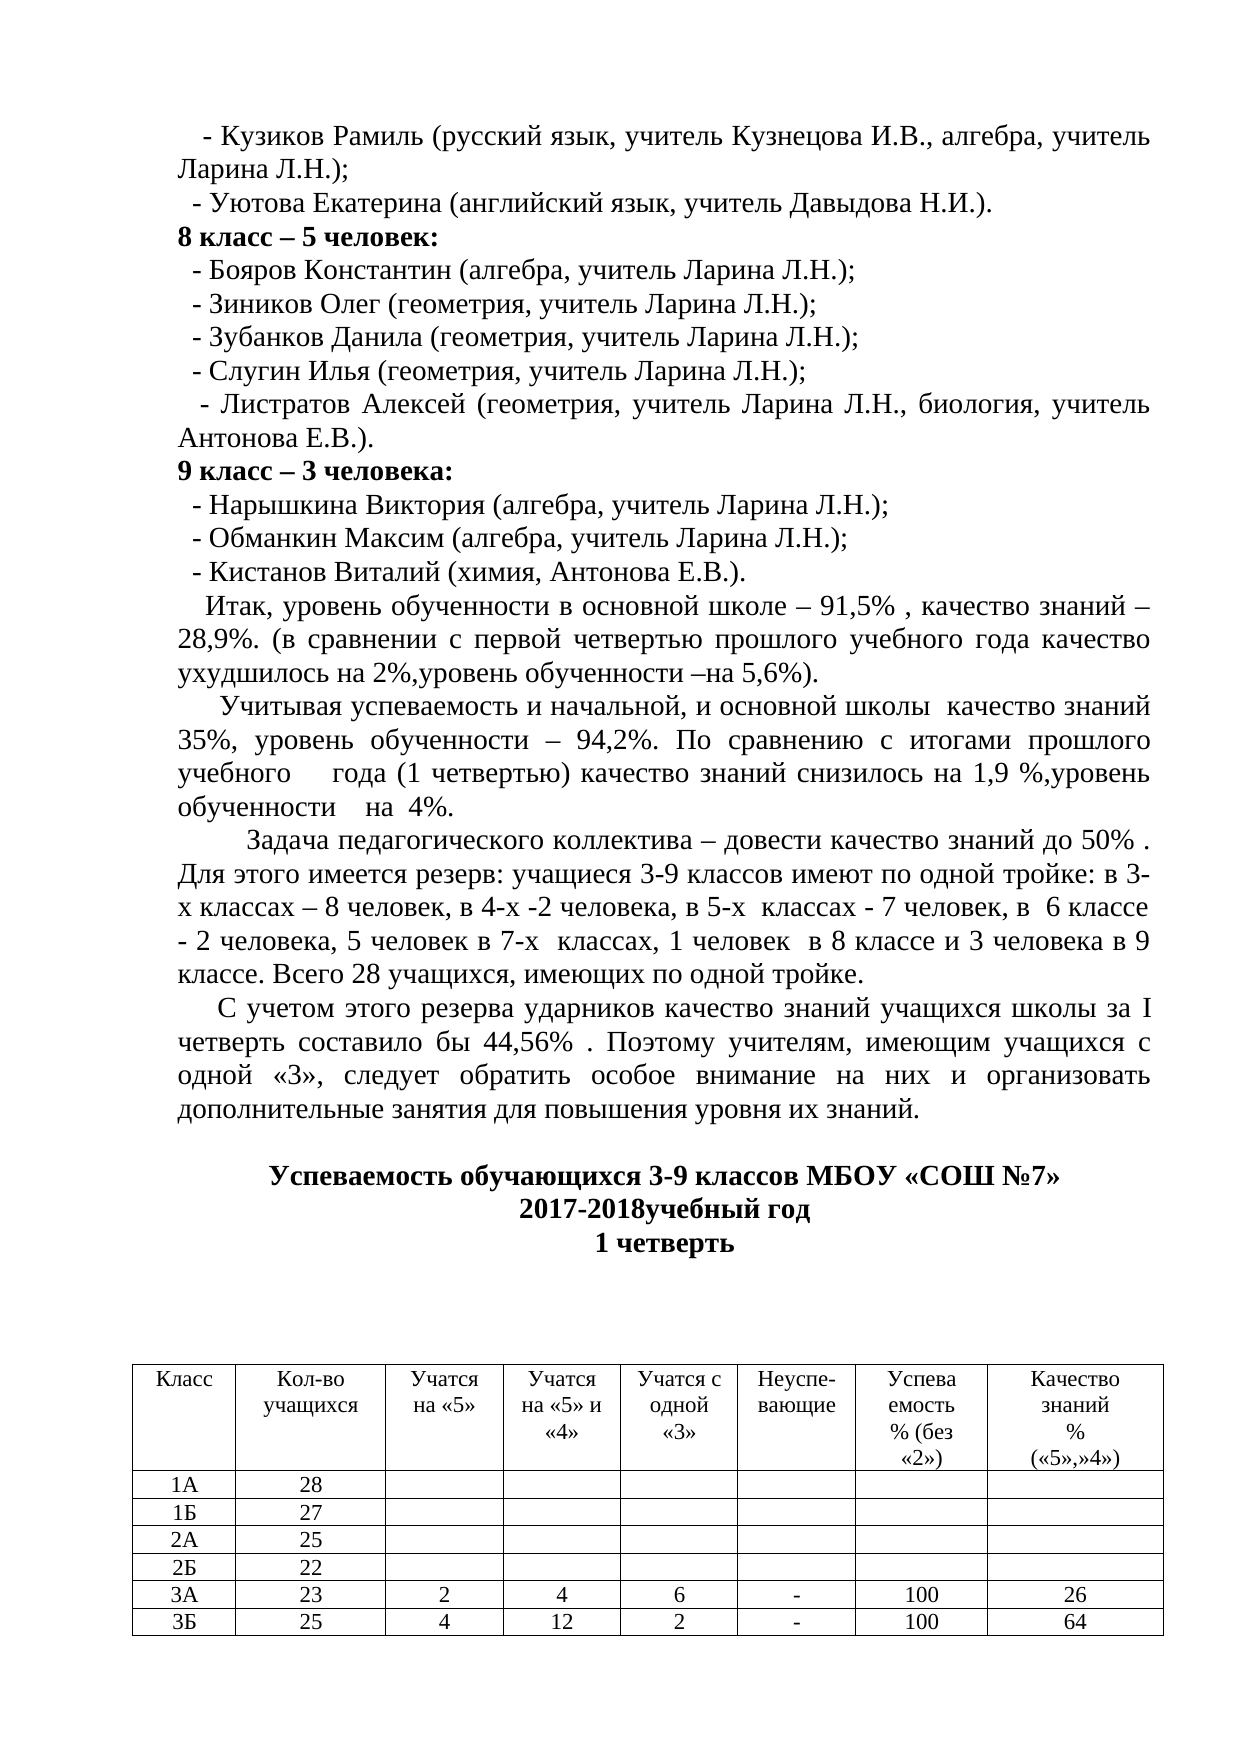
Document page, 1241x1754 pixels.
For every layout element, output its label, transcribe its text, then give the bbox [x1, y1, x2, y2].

text С учетом этого резерва ударников качество знаний учащихся школы за I четверть составило бы 44,56% . Поэтому учителям, имеющим учащихся с одной «3», следует обратить особое внимание на них и организовать дополнительные занятия для повышения уровня их знаний. [177, 990, 1152, 1124]
table_cell [386, 1554, 503, 1580]
table_header Учатся на «5» [386, 1365, 503, 1470]
text 8 класс – 5 человек: [177, 219, 1152, 252]
table_cell 6 [621, 1581, 737, 1607]
table_cell [856, 1471, 987, 1498]
table_cell 4 [504, 1581, 620, 1607]
text - Кистанов Виталий (химия, Антонова Е.В.). [177, 554, 1152, 588]
text - Слугин Илья (геометрия, учитель Ларина Л.Н.); [177, 353, 1152, 386]
table_header Кол-во учащихся [236, 1365, 385, 1470]
table_cell 64 [988, 1609, 1163, 1635]
text 9 класс – 3 человека: [177, 453, 1152, 487]
table_cell 100 [856, 1581, 987, 1607]
table_cell [988, 1554, 1163, 1580]
table_cell [621, 1554, 737, 1580]
table_cell [504, 1554, 620, 1580]
table_cell 26 [988, 1581, 1163, 1607]
text - Кузиков Рамиль (русский язык, учитель Кузнецова И.В., алгебра, учитель Ларина Л.Н.); [177, 118, 1152, 185]
table_cell 12 [504, 1609, 620, 1635]
table_cell 3Б [133, 1609, 235, 1635]
table_header Учатся с одной «3» [621, 1365, 737, 1470]
table_cell 25 [236, 1609, 385, 1635]
table_cell 1Б [133, 1499, 235, 1525]
text - Уютова Екатерина (английский язык, учитель Давыдова Н.И.). [177, 185, 1152, 219]
table_cell [856, 1526, 987, 1553]
table_cell 23 [236, 1581, 385, 1607]
table_cell [504, 1526, 620, 1553]
text - Зубанков Данила (геометрия, учитель Ларина Л.Н.); [177, 319, 1152, 353]
table_cell [621, 1499, 737, 1525]
table_cell 1А [133, 1471, 235, 1498]
table_cell 2Б [133, 1554, 235, 1580]
text Итак, уровень обученности в основной школе – 91,5% , качество знаний – 28,9%. (в сравнении с первой четвертью прошлого учебного года качество ухудшилось на 2%,уровень обученности –на 5,6%). [177, 588, 1152, 688]
table_cell [738, 1499, 855, 1525]
text - Бояров Константин (алгебра, учитель Ларина Л.Н.); [177, 252, 1152, 286]
table_cell 27 [236, 1499, 385, 1525]
table_cell 25 [236, 1526, 385, 1553]
table_header Класс [133, 1365, 235, 1470]
table_cell [504, 1499, 620, 1525]
text 1 четверть [177, 1225, 1152, 1258]
table_header Успева емость % (без «2») [856, 1365, 987, 1470]
table_cell - [738, 1609, 855, 1635]
text Успеваемость обучающихся 3-9 классов МБОУ «СОШ №7» [177, 1158, 1152, 1191]
table_cell [738, 1554, 855, 1580]
table_cell 2 [386, 1581, 503, 1607]
table_cell [621, 1526, 737, 1553]
table_cell [504, 1471, 620, 1498]
table_cell 100 [856, 1609, 987, 1635]
table_cell 2 [621, 1609, 737, 1635]
text Учитывая успеваемость и начальной, и основной школы качество знаний 35%, уровень обученности – 94,2%. По сравнению с итогами прошлого учебного года (1 четвертью) качество знаний снизилось на 1,9 %,уровень обученности на 4%. [177, 688, 1152, 822]
table_cell [988, 1471, 1163, 1498]
table_cell 4 [386, 1609, 503, 1635]
table_header Качество знаний % («5»,»4») [988, 1365, 1163, 1470]
table_cell [386, 1471, 503, 1498]
table_cell [738, 1526, 855, 1553]
table_cell 3А [133, 1581, 235, 1607]
table_cell [621, 1471, 737, 1498]
table_cell 2А [133, 1526, 235, 1553]
text - Обманкин Максим (алгебра, учитель Ларина Л.Н.); [177, 521, 1152, 554]
table_header Учатся на «5» и «4» [504, 1365, 620, 1470]
table_cell [386, 1526, 503, 1553]
text - Зиников Олег (геометрия, учитель Ларина Л.Н.); [177, 286, 1152, 319]
text 2017-2018учебный год [177, 1191, 1152, 1225]
table_cell 28 [236, 1471, 385, 1498]
table_cell [738, 1471, 855, 1498]
table_cell [386, 1499, 503, 1525]
text - Листратов Алексей (геометрия, учитель Ларина Л.Н., биология, учитель Антонова Е.В.). [177, 386, 1152, 453]
text Задача педагогического коллектива – довести качество знаний до 50% . Для этого имеется резерв: учащиеся 3-9 классов имеют по одной тройке: в 3-х классах – 8 человек, в 4-х -2 человека, в 5-х классах - 7 человек, в 6 классе - 2 человека, 5 человек в 7-х классах, 1 человек в 8 классе и 3 человека в 9 классе. Всего 28 учащихся, имеющих по одной тройке. [177, 822, 1152, 990]
text - Нарышкина Виктория (алгебра, учитель Ларина Л.Н.); [177, 487, 1152, 521]
table_cell 22 [236, 1554, 385, 1580]
table_cell [988, 1526, 1163, 1553]
table_cell [988, 1499, 1163, 1525]
table_cell - [738, 1581, 855, 1607]
table_cell [856, 1554, 987, 1580]
table_header Неуспе- вающие [738, 1365, 855, 1470]
table_cell [856, 1499, 987, 1525]
